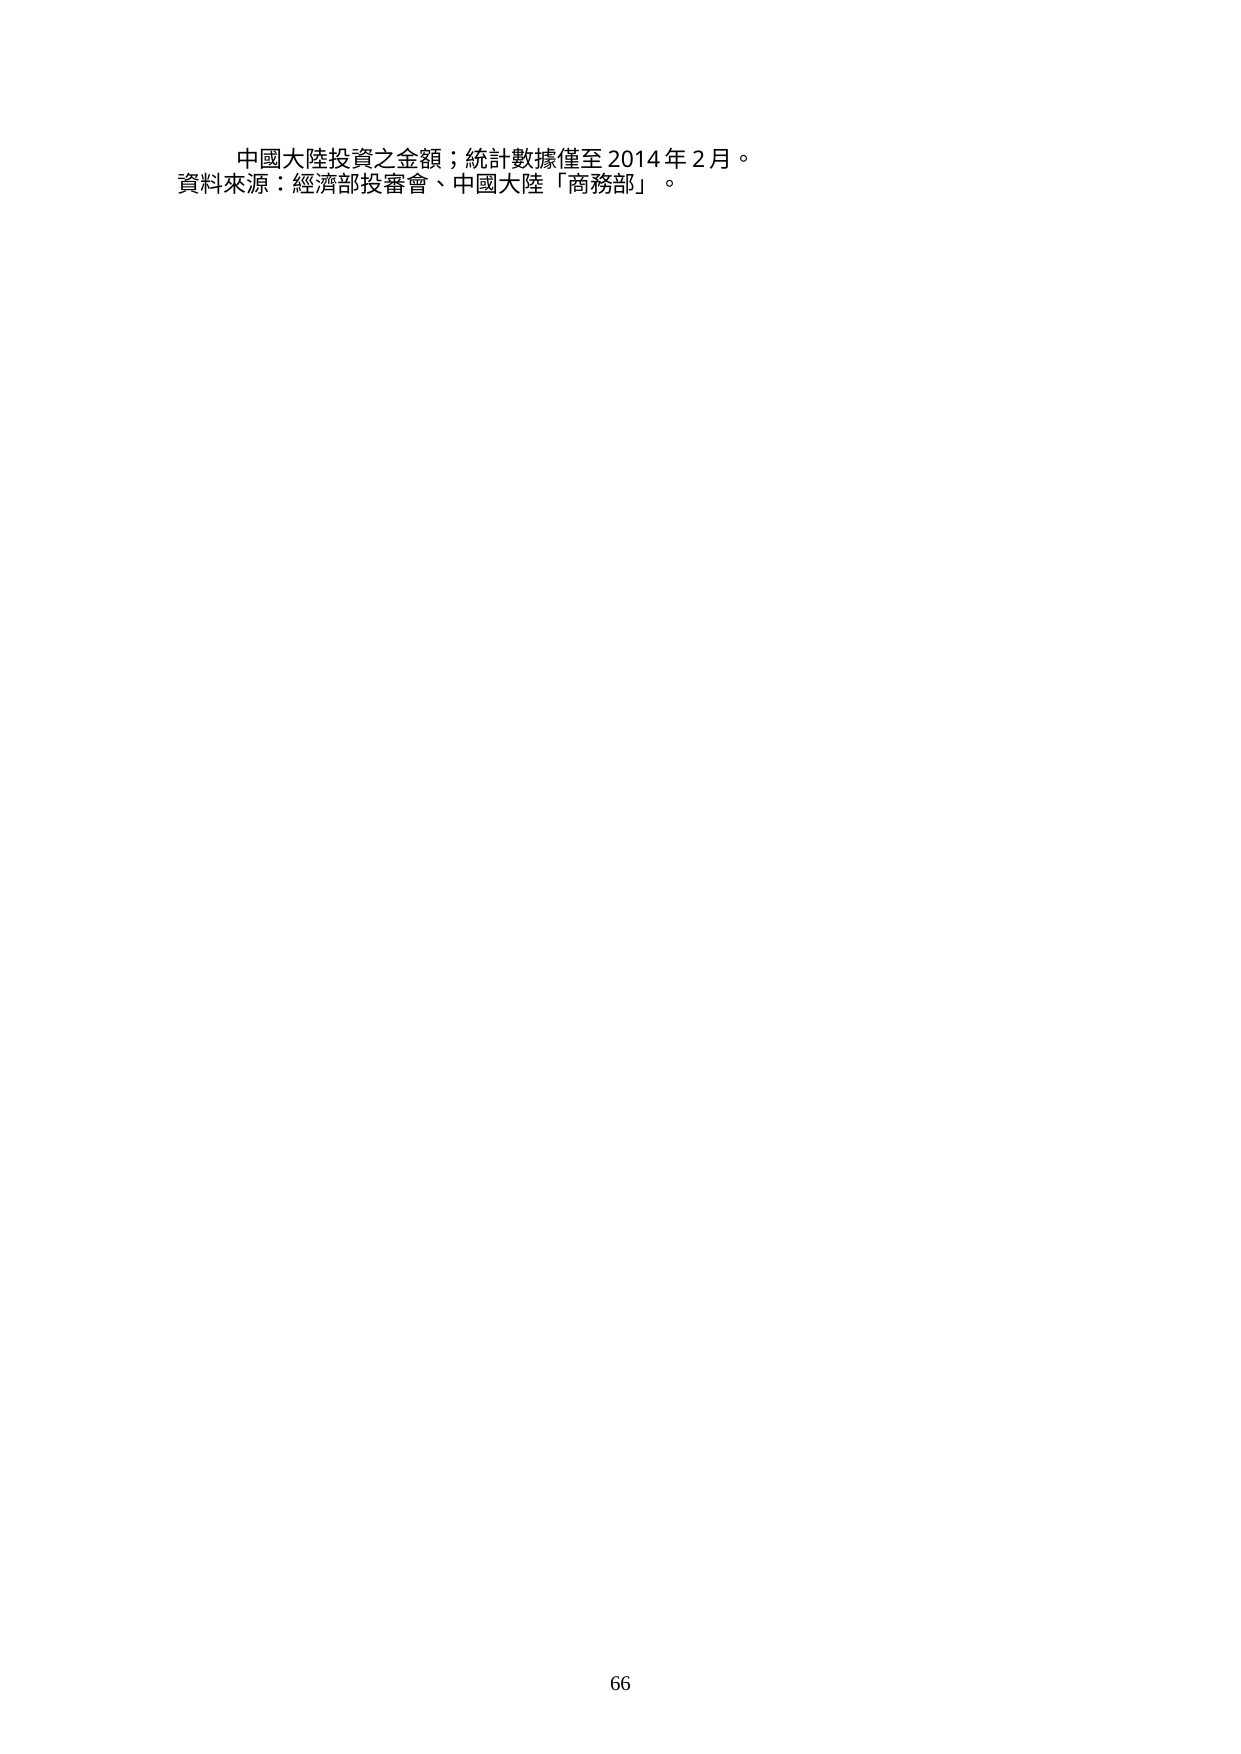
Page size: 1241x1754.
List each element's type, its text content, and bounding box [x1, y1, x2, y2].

text 資料來源：經濟部投審會、中國大陸「商務部」。 [177, 173, 1144, 198]
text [221, 148, 1129, 173]
